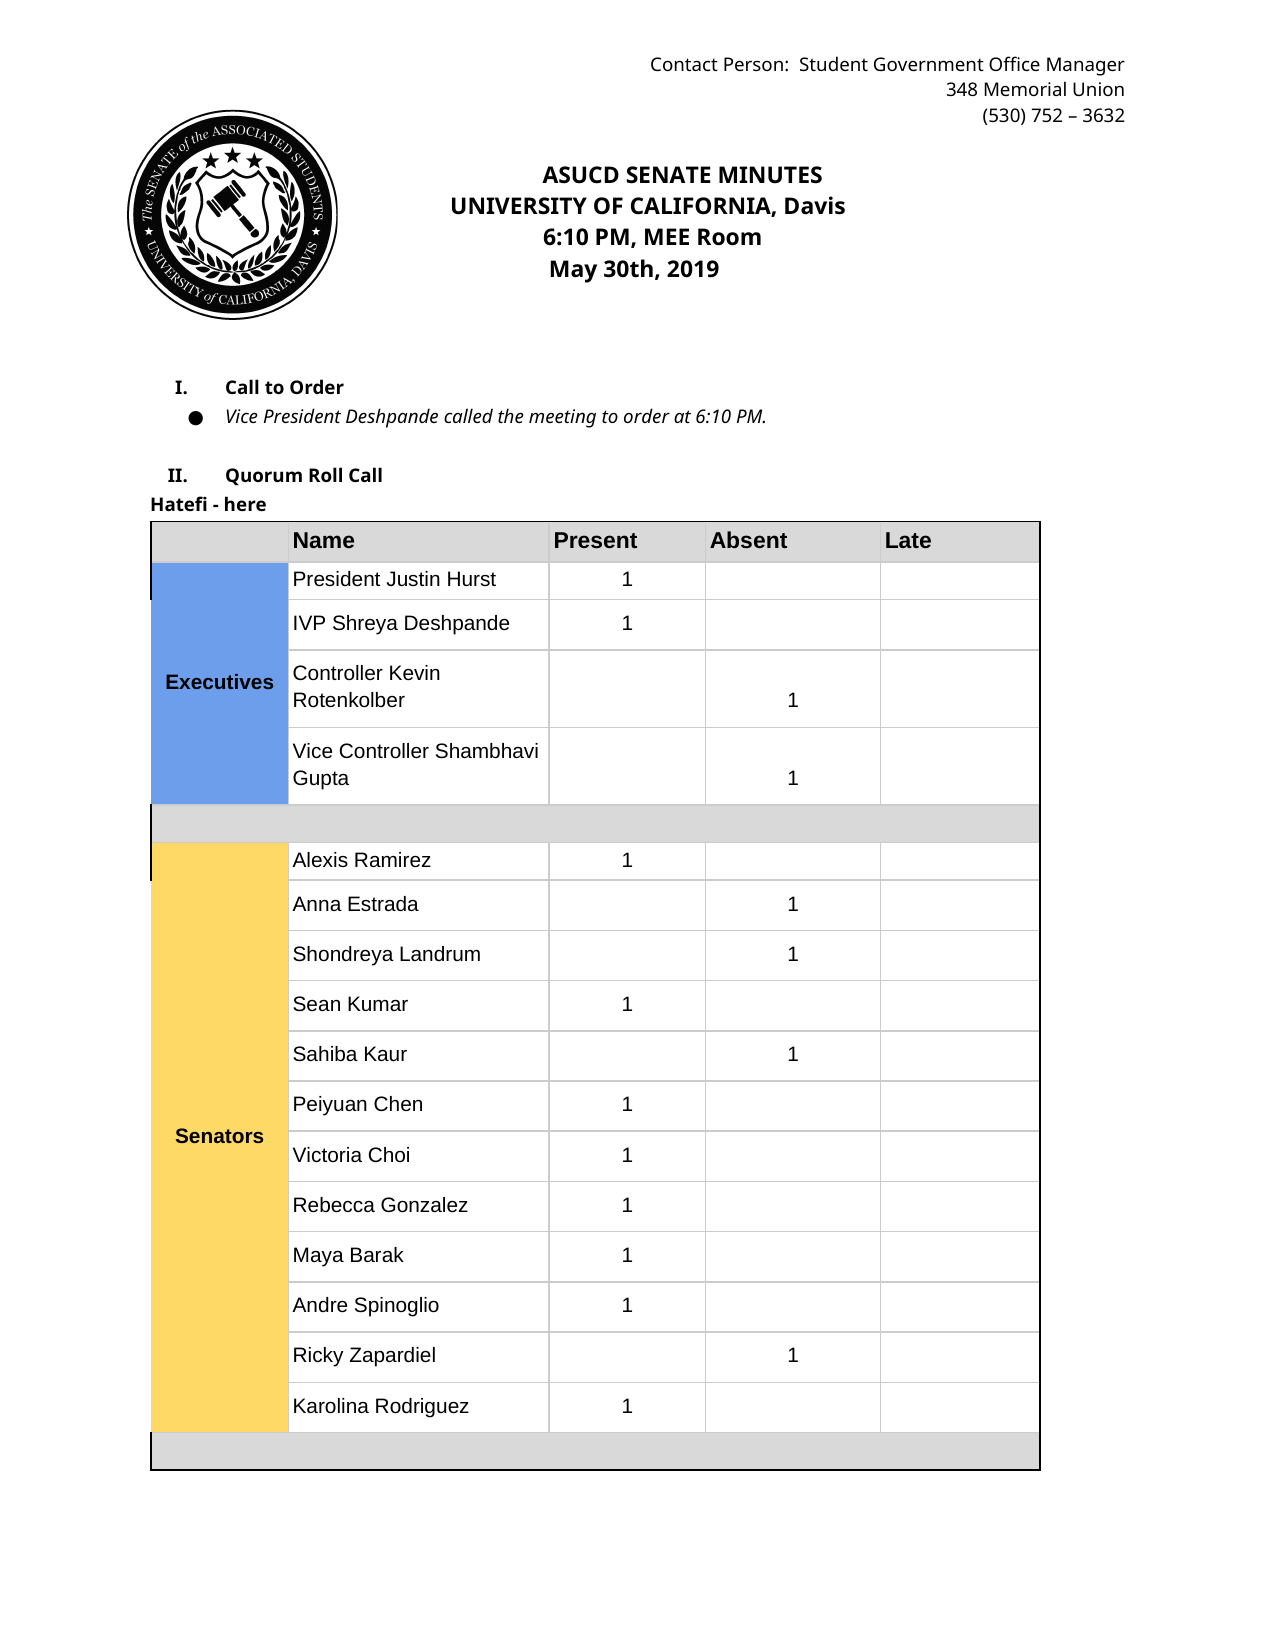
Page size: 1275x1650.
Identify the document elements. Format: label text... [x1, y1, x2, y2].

table_cell 1 [706, 1032, 880, 1080]
table_cell [706, 1182, 880, 1231]
table_cell Rebecca Gonzalez [289, 1182, 548, 1231]
table_cell 1 [706, 728, 880, 804]
table_cell [550, 728, 705, 804]
table_cell Sean Kumar [289, 981, 548, 1030]
table_cell 1 [550, 1082, 705, 1130]
list Quorum Roll Call [187, 462, 1125, 488]
table_cell [881, 1232, 1039, 1281]
table_cell Senators [151, 843, 288, 1432]
table_cell 1 [550, 1283, 705, 1331]
table_header Name [289, 522, 549, 561]
table_cell 1 [550, 843, 705, 879]
table_cell [881, 1182, 1039, 1231]
table_cell 1 [550, 563, 705, 599]
table_cell Controller Kevin Rotenkolber [289, 651, 548, 727]
table_cell Alexis Ramirez [289, 843, 548, 879]
table_cell Anna Estrada [289, 881, 548, 929]
table_cell Executives [151, 563, 288, 804]
table_cell [706, 563, 880, 599]
table_cell [550, 881, 705, 929]
table_cell Vice Controller Shambhavi Gupta [289, 728, 548, 804]
table_cell [881, 1333, 1039, 1381]
table_cell [881, 1032, 1039, 1080]
table_cell [881, 1082, 1039, 1130]
table_cell [881, 563, 1039, 599]
table_header Absent [706, 522, 880, 561]
table_cell [881, 843, 1039, 879]
table_cell 1 [550, 1132, 705, 1181]
list Call to Order [187, 374, 1125, 400]
table_cell [706, 1383, 880, 1432]
table_header Late [881, 522, 1039, 561]
table_cell 1 [550, 1383, 705, 1432]
text Hatefi - here [150, 492, 1125, 517]
picture [115, 92, 338, 330]
table_cell IVP Shreya Deshpande [289, 600, 548, 649]
table_cell [706, 981, 880, 1030]
table_cell [550, 651, 705, 727]
table_cell [881, 600, 1039, 649]
table_cell President Justin Hurst [289, 563, 548, 599]
table_cell [152, 806, 1039, 842]
table_cell [706, 1132, 880, 1181]
table_cell Andre Spinoglio [289, 1283, 548, 1331]
table_cell Peiyuan Chen [289, 1082, 548, 1130]
list Vice President Deshpande called the meeting to order at 6:10 PM. [187, 404, 1125, 429]
table_cell [881, 881, 1039, 929]
table_cell Maya Barak [289, 1232, 548, 1281]
table_cell [881, 1132, 1039, 1181]
table_cell 1 [550, 600, 705, 649]
table_cell 1 [706, 651, 880, 727]
table_cell [881, 931, 1039, 980]
table_cell 1 [706, 931, 880, 980]
table_cell [550, 1032, 705, 1080]
table_cell Victoria Choi [289, 1132, 548, 1181]
table_cell [706, 1232, 880, 1281]
table_cell Ricky Zapardiel [289, 1333, 548, 1381]
table_cell [706, 843, 880, 879]
table_cell [550, 931, 705, 980]
table_cell [881, 1283, 1039, 1331]
table_cell [881, 1383, 1039, 1432]
table_cell [152, 1433, 1039, 1469]
table_cell [706, 600, 880, 649]
table_cell [881, 981, 1039, 1030]
table_header [152, 522, 288, 561]
table_cell 1 [550, 981, 705, 1030]
table_cell Sahiba Kaur [289, 1032, 548, 1080]
table_cell 1 [550, 1232, 705, 1281]
table_cell [706, 1283, 880, 1331]
table_cell [550, 1333, 705, 1381]
table_header Present [550, 522, 705, 561]
table_cell Shondreya Landrum [289, 931, 548, 980]
table_cell 1 [706, 881, 880, 929]
table_cell Karolina Rodriguez [289, 1383, 548, 1432]
table_cell [881, 728, 1039, 804]
table_cell [706, 1082, 880, 1130]
table_cell 1 [706, 1333, 880, 1381]
table_cell [881, 651, 1039, 727]
table_cell 1 [550, 1182, 705, 1231]
